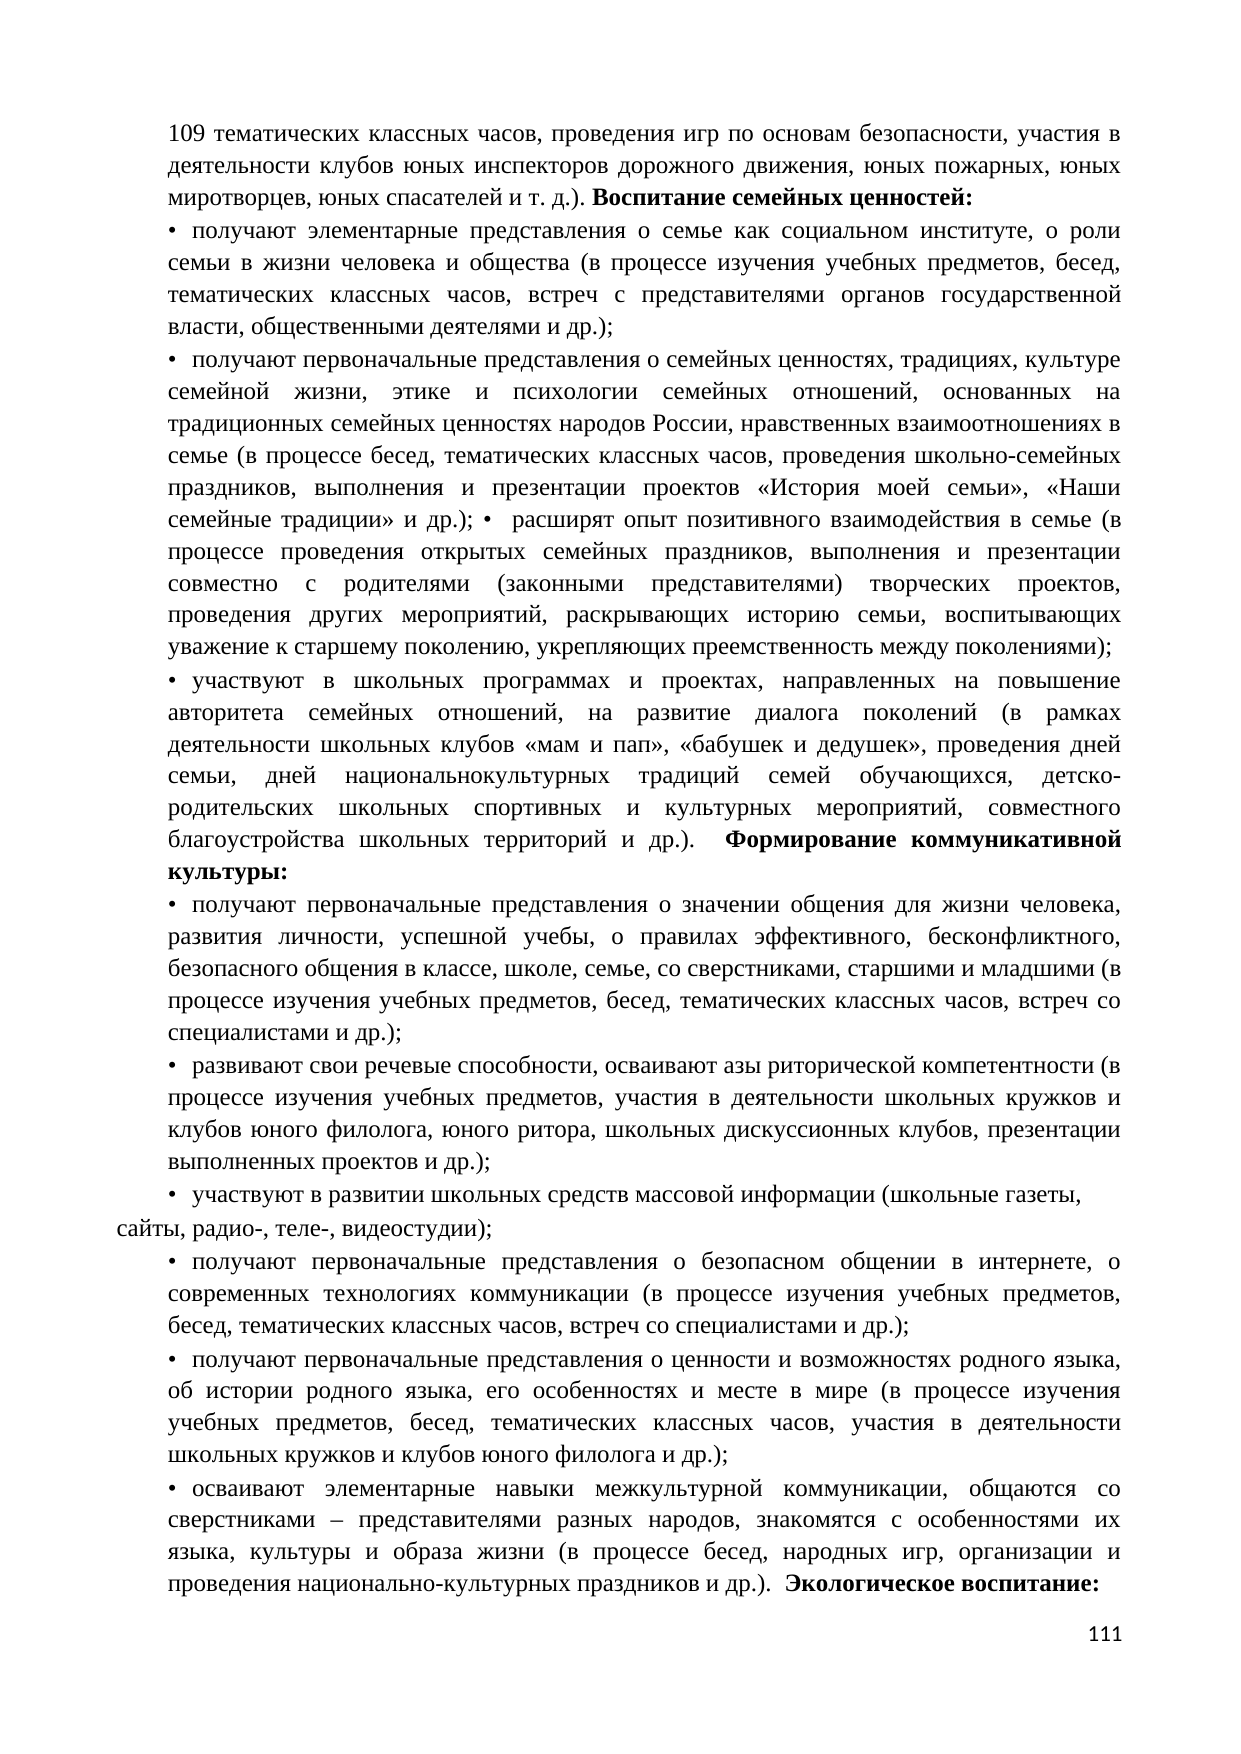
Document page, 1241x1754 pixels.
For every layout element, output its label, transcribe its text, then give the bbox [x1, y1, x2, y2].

list получают первоначальные представления о безопасном общении в интернете, о современных технологиях коммуникации (в процессе изучения учебных предметов, бесед, тематических классных часов, встреч со специалистами и др.); [168, 1246, 1122, 1339]
list участвуют в развитии школьных средств массовой информации (школьные газеты, [168, 1179, 1122, 1208]
text сайты, радио-, теле-, видеостудии); [116, 1213, 1122, 1242]
list участвуют в школьных программах и проектах, направленных на повышение авторитета семейных отношений, на развитие диалога поколений (в рамках деятельности школьных клубов «мам и пап», «бабушек и дедушек», проведения дней семьи, дней национальнокультурных традиций семей обучающихся, детско-родительских школьных спортивных и культурных мероприятий, совместного благоустройства школьных территорий и др.). Формирование коммуникативной культуры: [168, 665, 1122, 885]
list осваивают элементарные навыки межкультурной коммуникации, общаются со сверстниками – представителями разных народов, знакомятся с особенностями их языка, культуры и образа жизни (в процессе бесед, народных игр, организации и проведения национально-культурных праздников и др.). Экологическое воспитание: [168, 1473, 1122, 1597]
list получают первоначальные представления о ценности и возможностях родного языка, об истории родного языка, его особенностях и месте в мире (в процессе изучения учебных предметов, бесед, тематических классных часов, участия в деятельности школьных кружков и клубов юного филолога и др.); [168, 1344, 1122, 1468]
list получают первоначальные представления о семейных ценностях, традициях, культуре семейной жизни, этике и психологии семейных отношений, основанных на традиционных семейных ценностях народов России, нравственных взаимоотношениях в семье (в процессе бесед, тематических классных часов, проведения школьно-семейных праздников, выполнения и презентации проектов «История моей семьи», «Наши семейные традиции» и др.); • расширят опыт позитивного взаимодействия в семье (в процессе проведения открытых семейных праздников, выполнения и презентации совместно с родителями (законными представителями) творческих проектов, проведения других мероприятий, раскрывающих историю семьи, воспитывающих уважение к старшему поколению, укрепляющих преемственность между поколениями); [168, 344, 1122, 660]
list получают элементарные представления о семье как социальном институте, о роли семьи в жизни человека и общества (в процессе изучения учебных предметов, бесед, тематических классных часов, встреч с представителями органов государственной власти, общественными деятелями и др.); [168, 215, 1122, 340]
list развивают свои речевые способности, осваивают азы риторической компетентности (в процессе изучения учебных предметов, участия в деятельности школьных кружков и клубов юного филолога, юного ритора, школьных дискуссионных клубов, презентации выполненных проектов и др.); [168, 1051, 1122, 1175]
list получают первоначальные представления о значении общения для жизни человека, развития личности, успешной учебы, о правилах эффективного, бесконфликтного, безопасного общения в классе, школе, семье, со сверстниками, старшими и младшими (в процессе изучения учебных предметов, бесед, тематических классных часов, встреч со специалистами и др.); [168, 889, 1122, 1046]
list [168, 118, 1122, 211]
